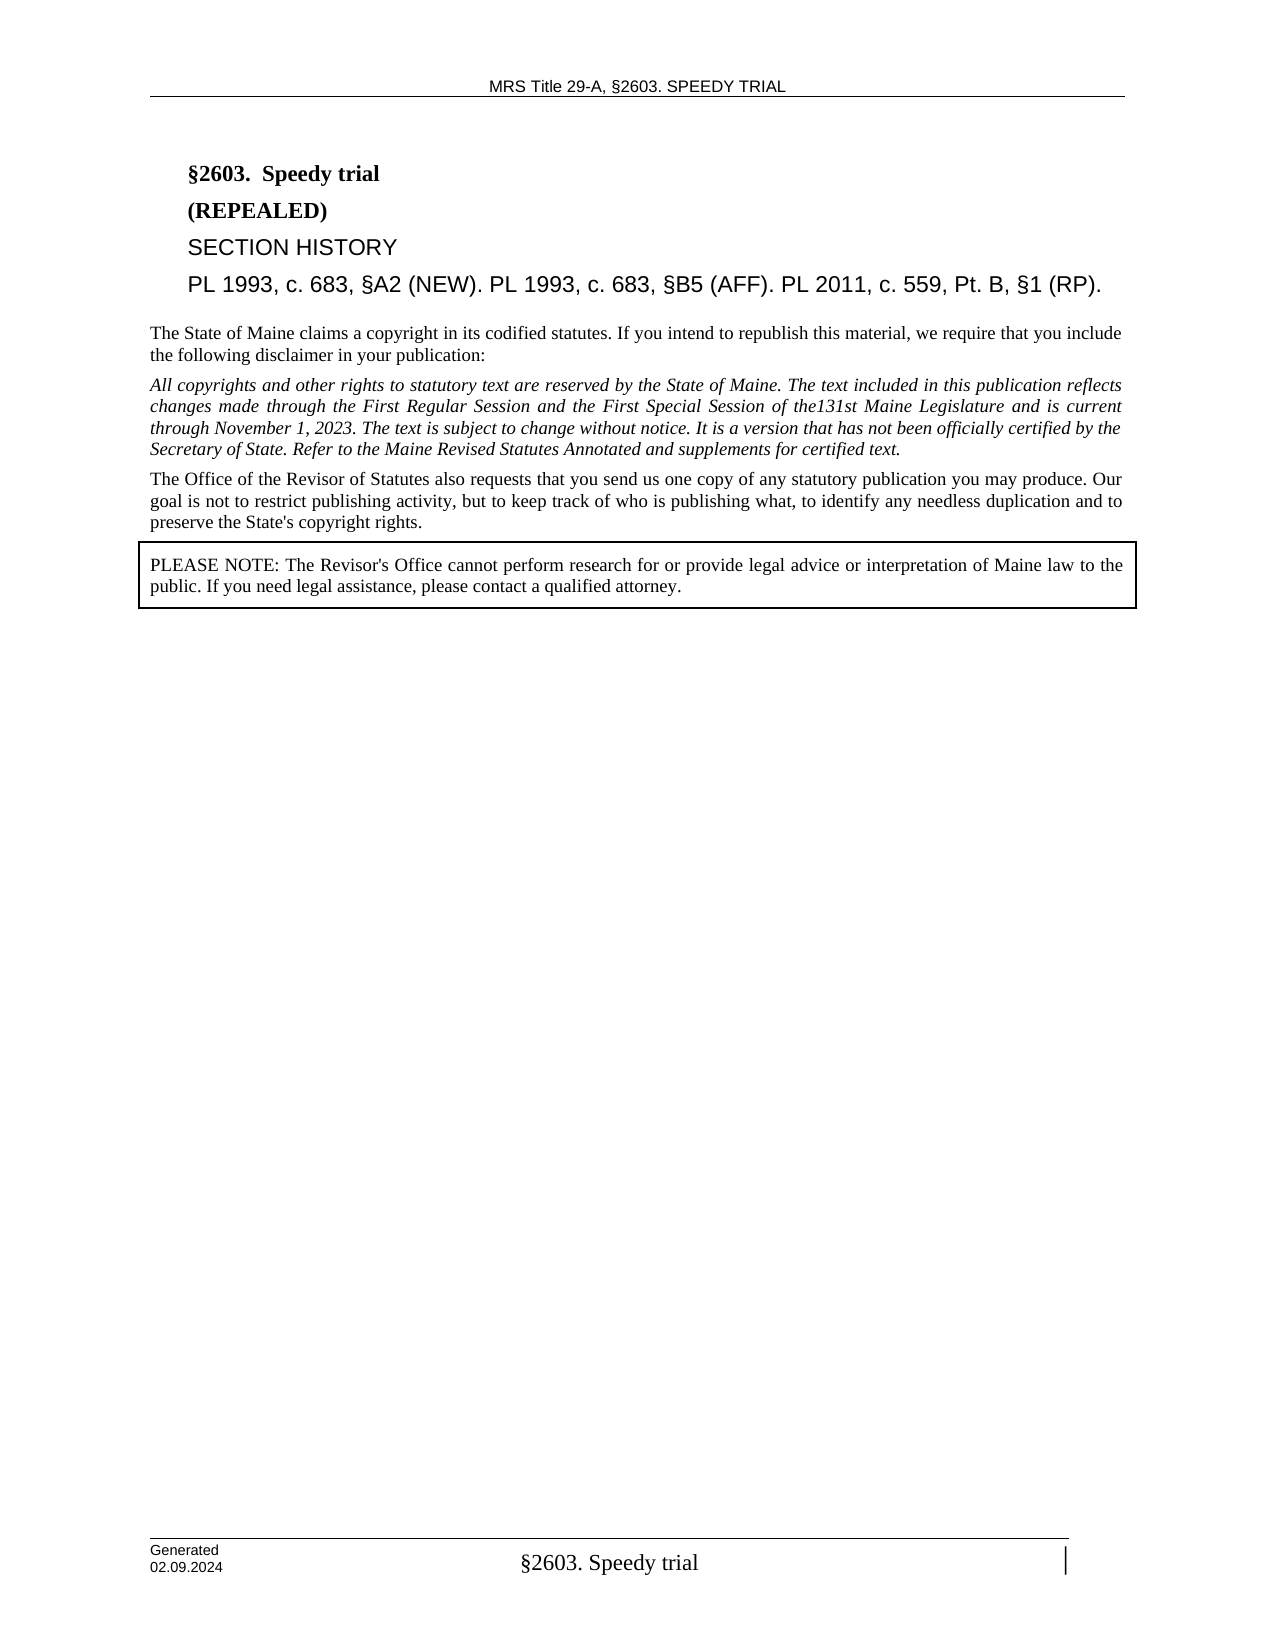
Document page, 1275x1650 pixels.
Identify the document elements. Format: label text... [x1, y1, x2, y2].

text SECTION HISTORY [187, 234, 1125, 260]
text The State of Maine claims a copyright in its codified statutes. If you intend to republish this material, we require that you include the following disclaimer in your publication: [150, 322, 1125, 365]
text PLEASE NOTE: The Revisor's Office cannot perform research for or provide legal advice or interpretation of Maine law to the public. If you need legal assistance, please contact a qualified attorney. [140, 543, 1135, 607]
text PL 1993, c. 683, §A2 (NEW). PL 1993, c. 683, §B5 (AFF). PL 2011, c. 559, Pt. B, §1 (RP). [187, 271, 1125, 297]
text (REPEALED) [187, 197, 1125, 223]
text The Office of the Revisor of Statutes also requests that you send us one copy of any statutory publication you may produce. Our goal is not to restrict publishing activity, but to keep track of who is publishing what, to identify any needless duplication and to preserve the State's copyright rights. [150, 468, 1125, 533]
text §2603. Speedy trial [187, 160, 1125, 187]
text All copyrights and other rights to statutory text are reserved by the State of Maine. The text included in this publication reflects changes made through the First Regular Session and the First Special Session of the131st Maine Legislature and is current through November 1, 2023 . The text is subject to change without notice. It is a version that has not been officially certified by the Secretary of State. Refer to the Maine Revised Statutes Annotated and supplements for certified text. [150, 373, 1125, 460]
